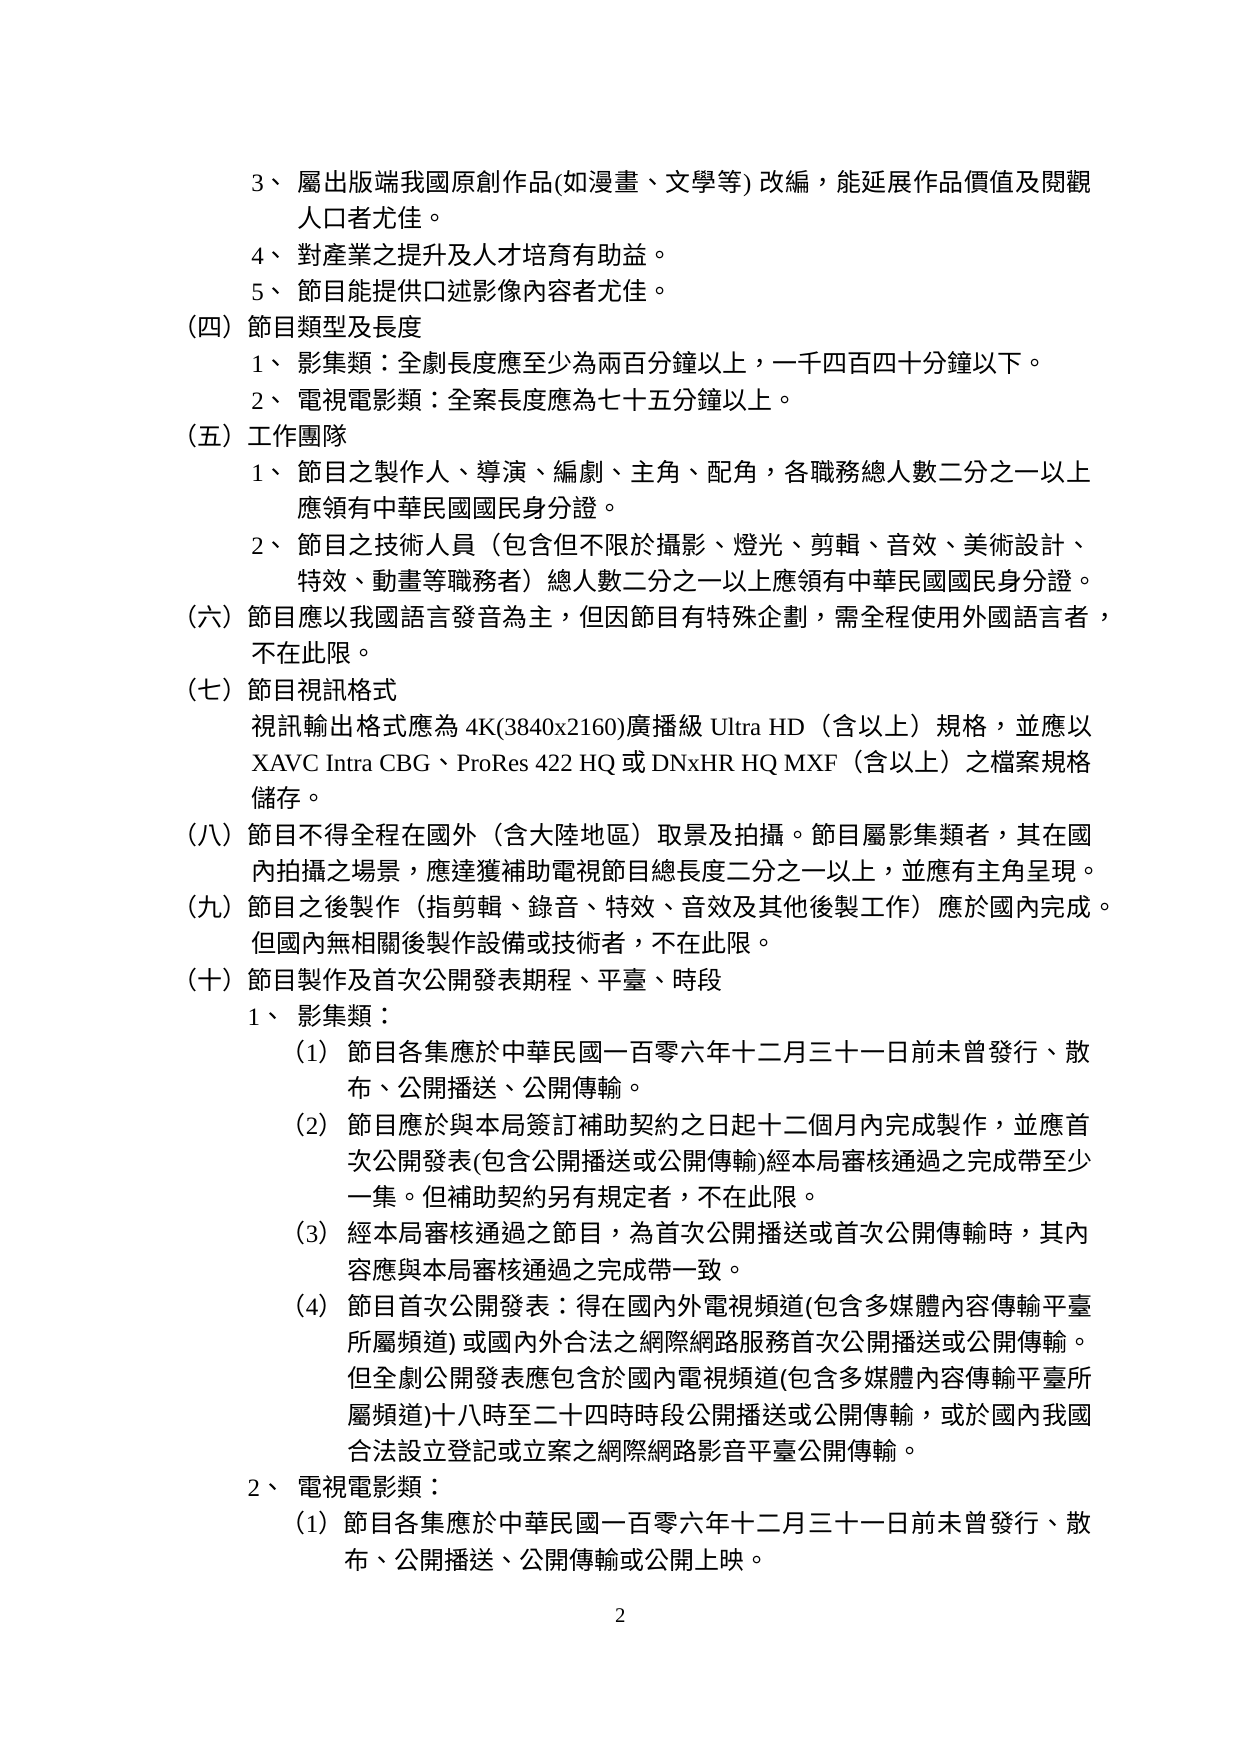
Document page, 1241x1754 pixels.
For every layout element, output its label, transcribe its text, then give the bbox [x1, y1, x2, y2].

list 節目首次公開發表：得在國內外電視頻道(包含多媒體內容傳輸平臺所屬頻道) 或國內外合法之網際網路服務首次公開播送或公開傳輸。但全劇公開發表應包含於國內電視頻道(包含多媒體內容傳輸平臺所屬頻道)十八時至二十四時時段公開播送或公開傳輸，或於國內我國合法設立登記或立案之網際網路影音平臺公開傳輸。 [281, 1286, 1092, 1468]
list 電視電影類： [247, 1468, 1092, 1504]
list 節目應於與本局簽訂補助契約之日起十二個月內完成製作，並應首次公開發表(包含公開播送或公開傳輸)經本局審核通過之完成帶至少一集。但補助契約另有規定者，不在此限。 [281, 1105, 1092, 1214]
list 影集類：全劇長度應至少為兩百分鐘以上，一千四百四十分鐘以下。 [251, 344, 1092, 380]
list 節目之技術人員（包含但不限於攝影、燈光、剪輯、音效、美術設計、特效、動畫等職務者）總人數二分之一以上應領有中華民國國民身分證。 [251, 525, 1092, 598]
list 工作團隊 [172, 416, 1092, 453]
list 節目之製作人、導演、編劇、主角、配角，各職務總人數二分之一以上應領有中華民國國民身分證。 [251, 453, 1092, 525]
list 節目各集應於中華民國一百零六年十二月三十一日前未曾發行、散布、公開播送、公開傳輸。 [281, 1033, 1092, 1105]
list 節目應以我國語言發音為主，但因節目有特殊企劃，需全程使用外國語言者，不在此限。 [172, 598, 1092, 670]
list 節目視訊格式 [172, 670, 1092, 706]
list 影集類： [247, 996, 1092, 1033]
list 節目各集應於中華民國一百零六年十二月三十一日前未曾發行、散布、公開播送、公開傳輸或公開上映。 [281, 1504, 1092, 1576]
list 節目能提供口述影像內容者尤佳。 [251, 271, 1092, 308]
list 節目製作及首次公開發表期程、平臺、時段 [172, 960, 1092, 996]
list 對產業之提升及人才培育有助益。 [251, 235, 1092, 271]
list 視訊輸出格式應為4K(3840x2160)廣播級Ultra HD（含以上）規格，並應以XAVC Intra CBG、ProRes 422 HQ或DNxHR HQ MXF（含以上）之檔案規格儲存。 [251, 706, 1092, 815]
list 節目類型及長度 [172, 308, 1092, 344]
list 節目之後製作（指剪輯、錄音、特效、音效及其他後製工作）應於國內完成。但國內無相關後製作設備或技術者，不在此限。 [172, 888, 1092, 960]
list 經本局審核通過之節目，為首次公開播送或首次公開傳輸時，其內容應與本局審核通過之完成帶一致。 [281, 1214, 1092, 1286]
list 電視電影類：全案長度應為七十五分鐘以上。 [251, 380, 1092, 416]
list 節目不得全程在國外（含大陸地區）取景及拍攝。節目屬影集類者，其在國內拍攝之場景，應達獲補助電視節目總長度二分之一以上，並應有主角呈現。 [172, 815, 1092, 888]
list 屬出版端我國原創作品(如漫畫、文學等) 改編，能延展作品價值及閱觀人口者尤佳。 [251, 163, 1092, 235]
